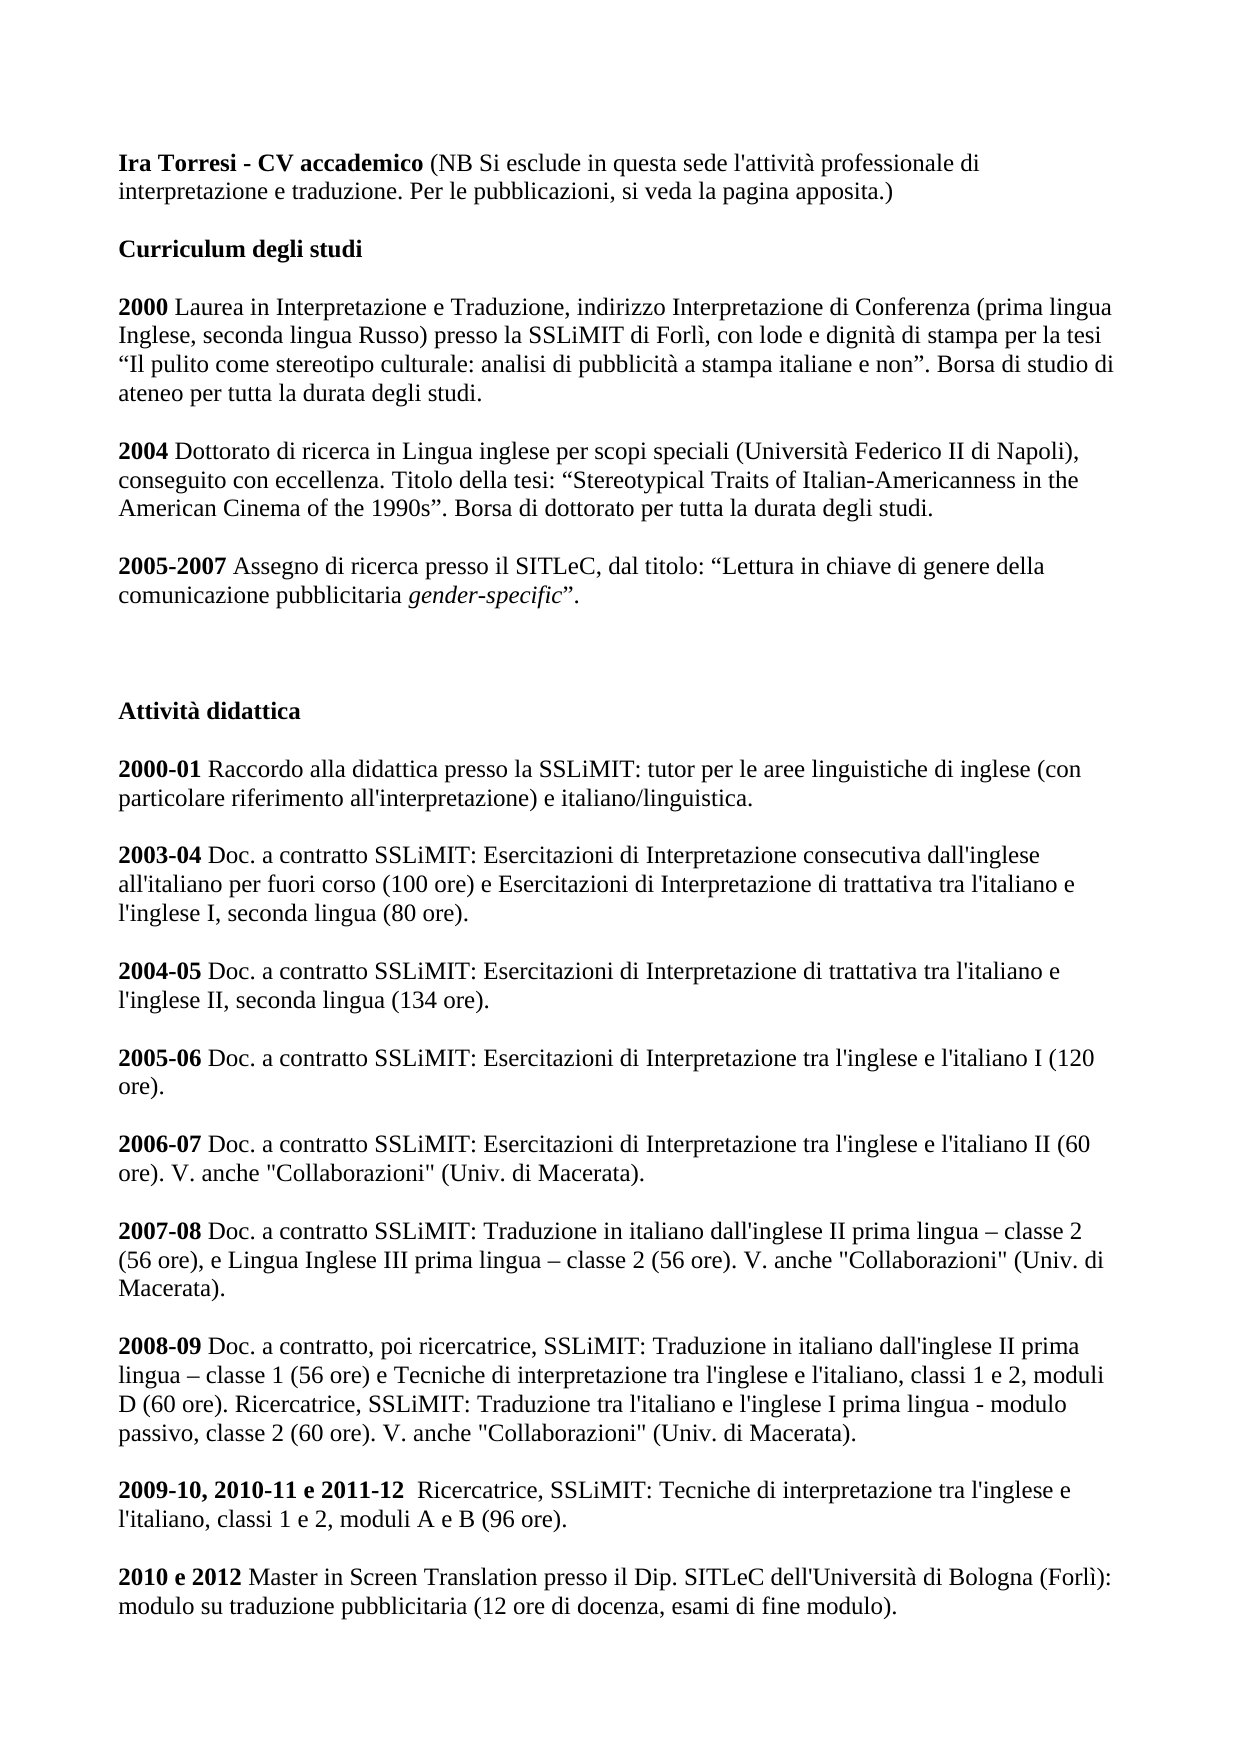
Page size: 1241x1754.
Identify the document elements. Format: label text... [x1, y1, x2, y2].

text 2005-06 Doc. a contratto SSLiMIT: Esercitazioni di Interpretazione tra l'inglese e l'italiano I (120 ore). [118, 1043, 1122, 1100]
text 2010 e 2012 Master in Screen Translation presso il Dip. SITLeC dell'Università di Bologna (Forlì): modulo su traduzione pubblicitaria (12 ore di docenza, esami di fine modulo). [118, 1562, 1122, 1620]
text 2006-07 Doc. a contratto SSLiMIT: Esercitazioni di Interpretazione tra l'inglese e l'italiano II (60 ore). V. anche "Collaborazioni" (Univ. di Macerata). [118, 1129, 1122, 1187]
text Ira Torresi - CV accademico (NB Si esclude in questa sede l'attività professionale di interpretazione e traduzione. Per le pubblicazioni, si veda la pagina apposita.) Curriculum degli studi [118, 148, 1122, 263]
text 2004-05 Doc. a contratto SSLiMIT: Esercitazioni di Interpretazione di trattativa tra l'italiano e l'inglese II, seconda lingua (134 ore). [118, 956, 1122, 1013]
text 2003-04 Doc. a contratto SSLiMIT: Esercitazioni di Interpretazione consecutiva dall'inglese all'italiano per fuori corso (100 ore) e Esercitazioni di Interpretazione di trattativa tra l'italiano e l'inglese I, seconda lingua (80 ore). [118, 841, 1122, 927]
text 2008-09 Doc. a contratto, poi ricercatrice, SSLiMIT: Traduzione in italiano dall'inglese II prima lingua – classe 1 (56 ore) e Tecniche di interpretazione tra l'inglese e l'italiano, classi 1 e 2, moduli D (60 ore). Ricercatrice, SSLiMIT: Traduzione tra l'italiano e l'inglese I prima lingua - modulo passivo, classe 2 (60 ore). V. anche "Collaborazioni" (Univ. di Macerata). [118, 1331, 1122, 1446]
text 2000-01 Raccordo alla didattica presso la SSLiMIT: tutor per le aree linguistiche di inglese (con particolare riferimento all'interpretazione) e italiano/linguistica. [118, 754, 1122, 811]
text 2000 Laurea in Interpretazione e Traduzione, indirizzo Interpretazione di Conferenza (prima lingua Inglese, seconda lingua Russo) presso la SSLiMIT di Forlì, con lode e dignità di stampa per la tesi “Il pulito come stereotipo culturale: analisi di pubblicità a stampa italiane e non”. Borsa di studio di ateneo per tutta la durata degli studi. [118, 292, 1122, 407]
text 2009-10, 2010-11 e 2011-12 Ricercatrice, SSLiMIT: Tecniche di interpretazione tra l'inglese e l'italiano, classi 1 e 2, moduli A e B (96 ore). [118, 1476, 1122, 1533]
text 2004 Dottorato di ricerca in Lingua inglese per scopi speciali (Università Federico II di Napoli), conseguito con eccellenza. Titolo della tesi: “Stereotypical Traits of Italian-Americanness in the American Cinema of the 1990s”. Borsa di dottorato per tutta la durata degli studi. [118, 436, 1122, 522]
text 2007-08 Doc. a contratto SSLiMIT: Traduzione in italiano dall'inglese II prima lingua – classe 2 (56 ore), e Lingua Inglese III prima lingua – classe 2 (56 ore). V. anche "Collaborazioni" (Univ. di Macerata). [118, 1216, 1122, 1302]
text 2005-2007 Assegno di ricerca presso il SITLeC, dal titolo: “Lettura in chiave di genere della comunicazione pubblicitaria gender-specific”. [118, 551, 1122, 609]
text Attività didattica [118, 696, 1122, 725]
